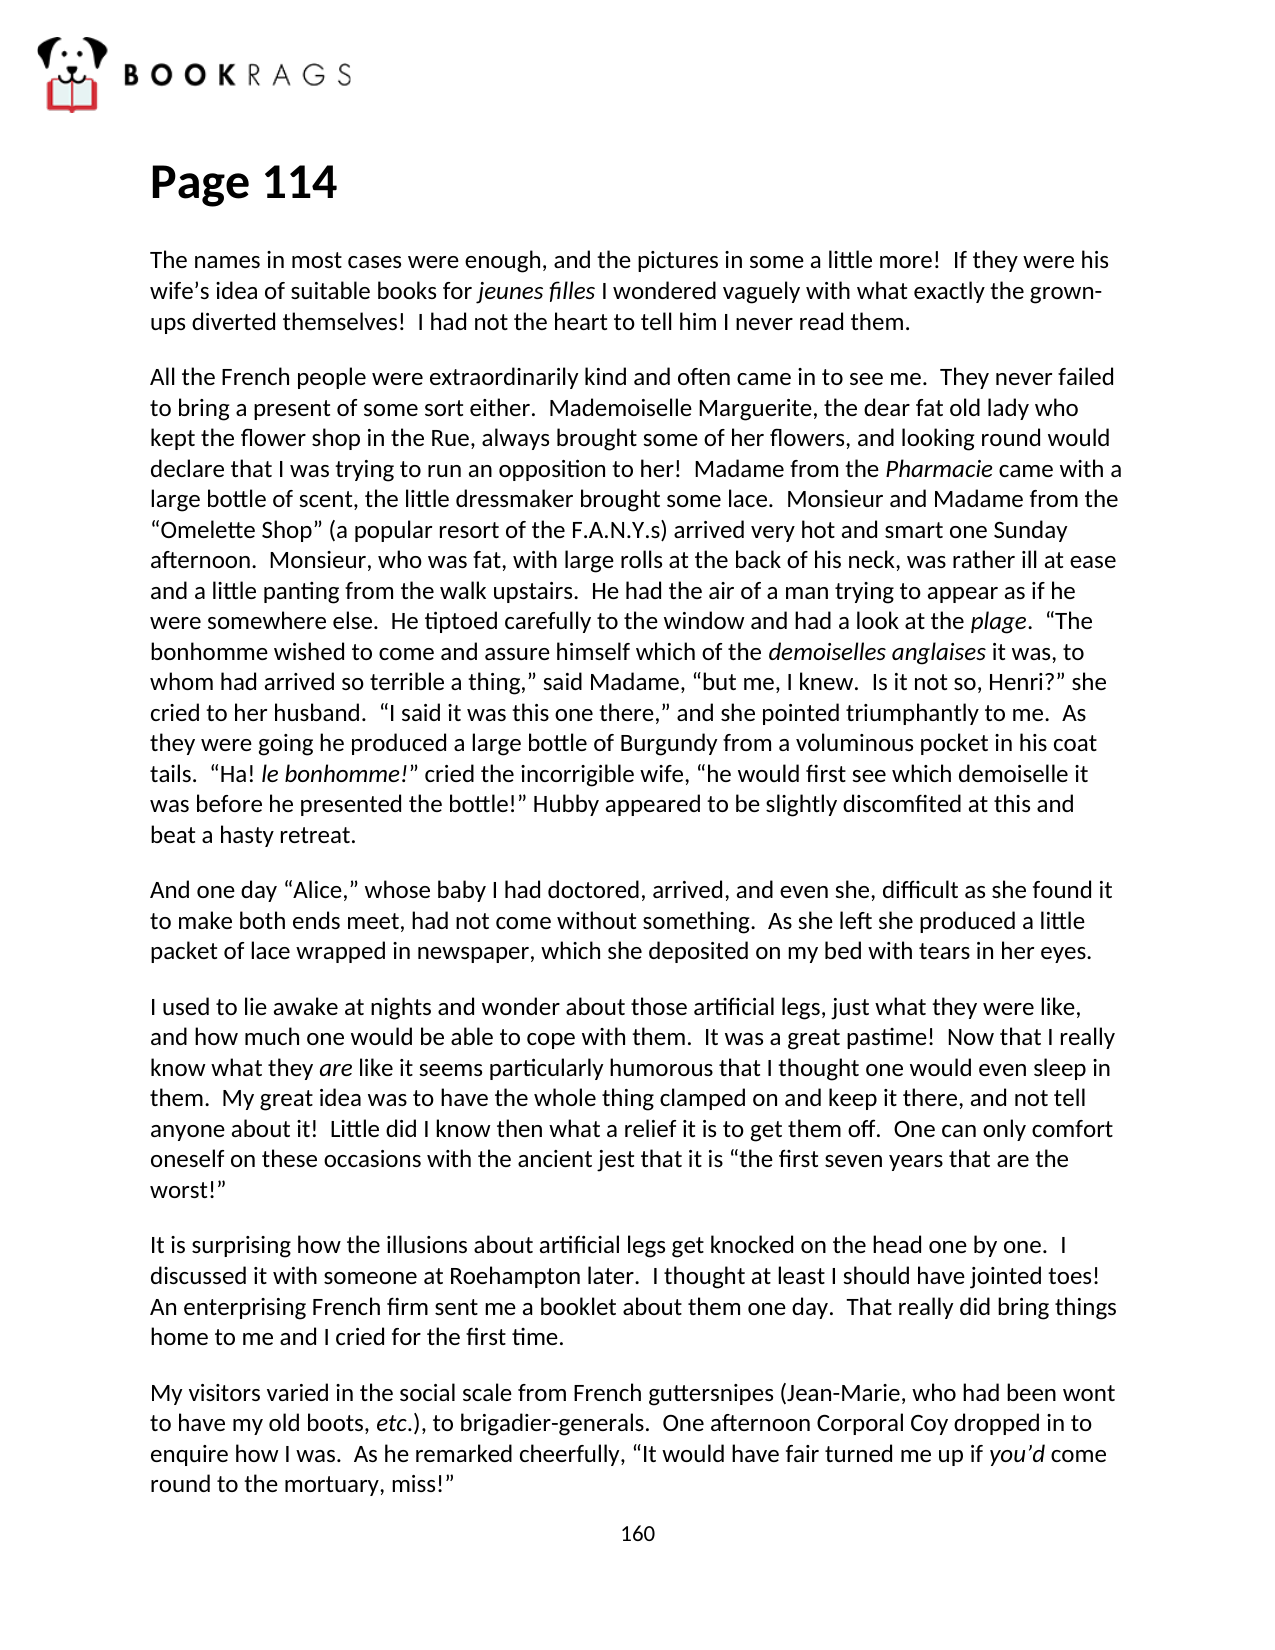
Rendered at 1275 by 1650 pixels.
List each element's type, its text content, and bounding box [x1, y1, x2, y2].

text My visitors varied in the social scale from French guttersnipes (Jean-Marie, who had been wont to have my old boots, etc.), to brigadier-generals. One afternoon Corporal Coy dropped in to enquire how I was. As he remarked cheerfully, “It would have fair turned me up if you’d come round to the mortuary, miss!” [150, 1377, 1125, 1499]
picture [37, 37, 351, 113]
text And one day “Alice,” whose baby I had doctored, arrived, and even she, difficult as she found it to make both ends meet, had not come without something. As she left she produced a little packet of lace wrapped in newspaper, which she deposited on my bed with tears in her eyes. [150, 874, 1125, 966]
text The names in most cases were enough, and the pictures in some a little more! If they were his wife’s idea of suitable books for jeunes filles I wondered vaguely with what exactly the grown-ups diverted themselves! I had not the heart to tell him I never read them. [150, 244, 1125, 336]
text It is surprising how the illusions about artificial legs get knocked on the head one by one. I discussed it with someone at Roehampton later. I thought at least I should have jointed toes! An enterprising French firm sent me a booklet about them one day. That really did bring things home to me and I cried for the first time. [150, 1230, 1125, 1352]
text I used to lie awake at nights and wonder about those artificial legs, just what they were like, and how much one would be able to cope with them. It was a great pastime! Now that I really know what they are like it seems particularly humorous that I thought one would even sleep in them. My great idea was to have the whole thing clamped on and keep it there, and not tell anyone about it! Little did I know then what a relief it is to get them off. One can only comfort oneself on these occasions with the ancient jest that it is “the first seven years that are the worst!” [150, 991, 1125, 1205]
text Page 114 [150, 150, 1125, 211]
text All the French people were extraordinarily kind and often came in to see me. They never failed to bring a present of some sort either. Mademoiselle Marguerite, the dear fat old lady who kept the flower shop in the Rue, always brought some of her flowers, and looking round would declare that I was trying to run an opposition to her! Madame from the Pharmacie came with a large bottle of scent, the little dressmaker brought some lace. Monsieur and Madame from the “Omelette Shop” (a popular resort of the F.A.N.Y.s) arrived very hot and smart one Sunday afternoon. Monsieur, who was fat, with large rolls at the back of his neck, was rather ill at ease and a little panting from the walk upstairs. He had the air of a man trying to appear as if he were somewhere else. He tiptoed carefully to the window and had a look at the plage. “The bonhomme wished to come and assure himself which of the demoiselles anglaises it was, to whom had arrived so terrible a thing,” said Madame, “but me, I knew. Is it not so, Henri?” she cried to her husband. “I said it was this one there,” and she pointed triumphantly to me. As they were going he produced a large bottle of Burgundy from a voluminous pocket in his coat tails. “Ha! le bonhomme!” cried the incorrigible wife, “he would first see which demoiselle it was before he presented the bottle!” Hubby appeared to be slightly discomfited at this and beat a hasty retreat. [150, 361, 1125, 849]
